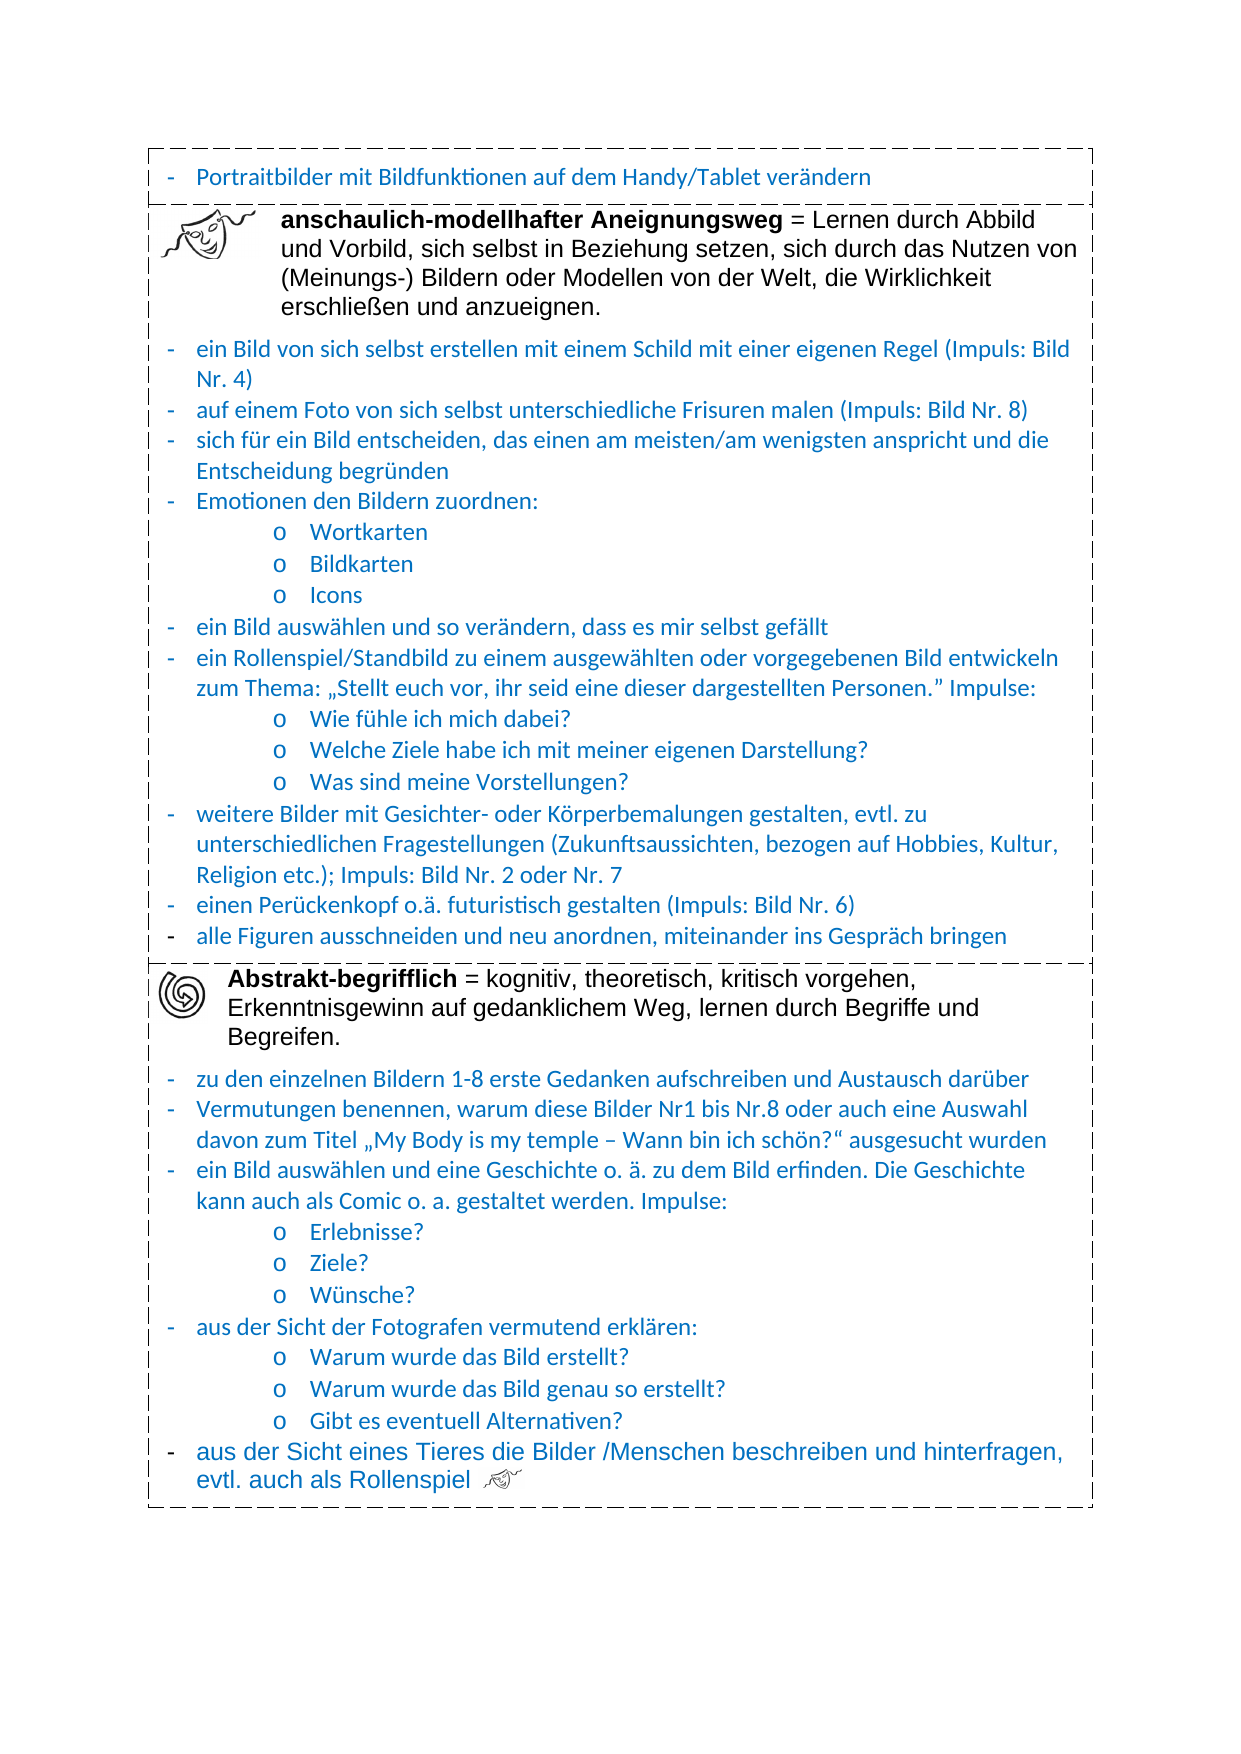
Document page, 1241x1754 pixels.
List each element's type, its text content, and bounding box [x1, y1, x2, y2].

table_cell anschaulich-modellhafter Aneignungsweg = Lernen durch Abbild und Vorbild, sich selbst in Beziehung setzen, sich durch das Nutzen von (Meinungs-) Bildern oder Modellen von der Welt, die Wirklichkeit erschließen und anzueignen. ein Bild von sich selbst erstellen mit einem Schild mit einer eigenen Regel (Impuls: Bild Nr. 4) auf einem Foto von sich selbst unterschiedliche Frisuren malen (Impuls: Bild Nr. 8) sich für ein Bild entscheiden, das einen am meisten/am wenigsten anspricht und die Entscheidung begründen Emotionen den Bildern zuordnen: Wortkarten Bildkarten Icons ein Bild auswählen und so verändern, dass es mir selbst gefällt ein Rollenspiel/Standbild zu einem ausgewählten oder vorgegebenen Bild entwickeln zum Thema: „Stellt euch vor, ihr seid eine dieser dargestellten Personen.” Impulse: Wie fühle ich mich dabei? Welche Ziele habe ich mit meiner eigenen Darstellung? Was sind meine Vorstellungen? weitere Bilder mit Gesichter- oder Körperbemalungen gestalten, evtl. zu unterschiedlichen Fragestellungen (Zukunftsaussichten, bezogen auf Hobbies, Kultur, Religion etc.); Impuls: Bild Nr. 2 oder Nr. 7 einen Perückenkopf o.ä. futuristisch gestalten (Impuls: Bild Nr. 6) alle Figuren ausschneiden und neu anordnen, miteinander ins Gespräch bringen [148, 204, 1092, 963]
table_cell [148, 148, 1092, 204]
table_cell Abstrakt-begrifflich = kognitiv, theoretisch, kritisch vorgehen, Erkenntnisgewinn auf gedanklichem Weg, lernen durch Begriffe und Begreifen. zu den einzelnen Bildern 1-8 erste Gedanken aufschreiben und Austausch darüber Vermutungen benennen, warum diese Bilder Nr1 bis Nr.8 oder auch eine Auswahl davon zum Titel „My Body is my temple – Wann bin ich schön?“ ausgesucht wurden ein Bild auswählen und eine Geschichte o. ä. zu dem Bild erfinden. Die Geschichte kann auch als Comic o. a. gestaltet werden. Impulse: Erlebnisse? Ziele? Wünsche? aus der Sicht der Fotografen vermutend erklären: Warum wurde das Bild erstellt? Warum wurde das Bild genau so erstellt? Gibt es eventuell Alternativen? aus der Sicht eines Tieres die Bilder /Menschen beschreiben und hinterfragen, evtl. auch als Rollenspiel [148, 963, 1092, 1507]
